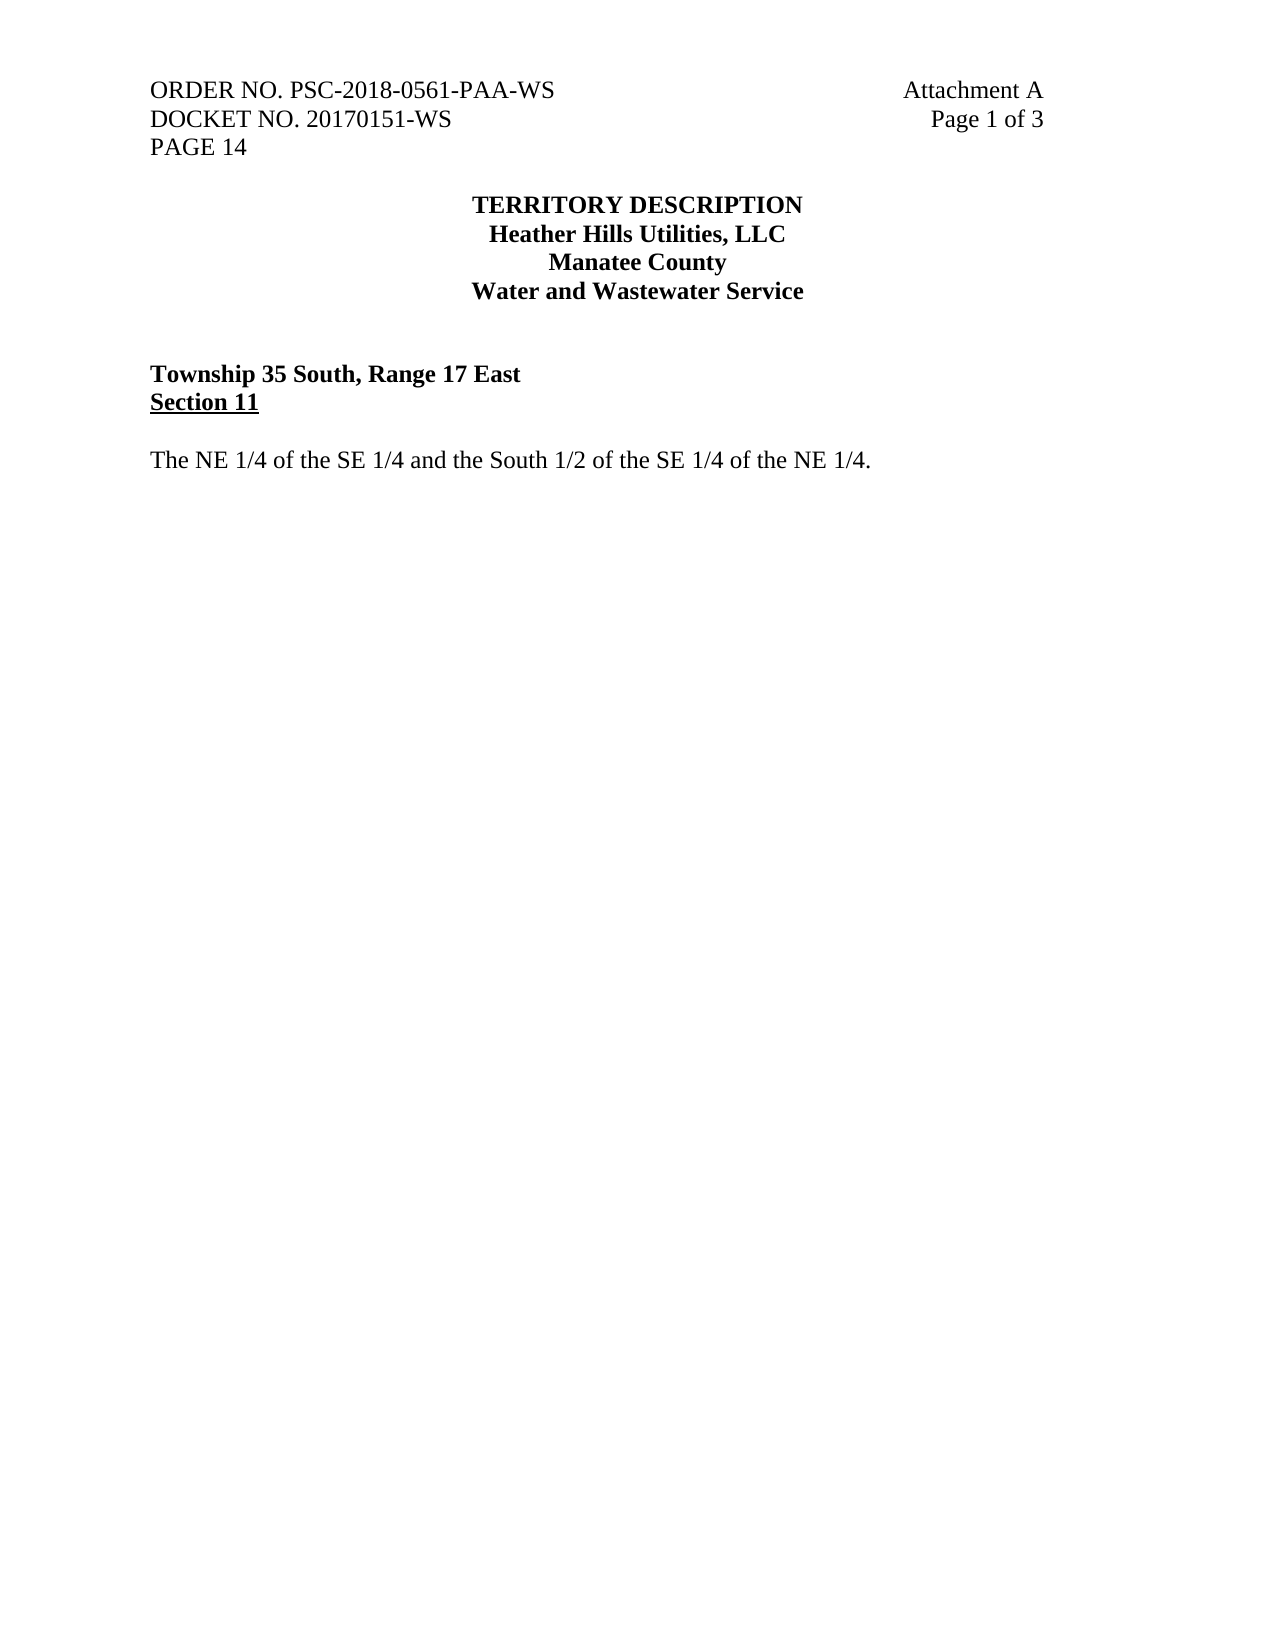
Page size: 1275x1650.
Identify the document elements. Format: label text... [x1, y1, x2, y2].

text Section 11 [150, 387, 1125, 416]
text TERRITORY DESCRIPTION [150, 190, 1125, 219]
text Manatee County [150, 247, 1125, 276]
text Heather Hills Utilities, LLC [150, 219, 1125, 247]
text The NE 1/4 of the SE 1/4 and the South 1/2 of the SE 1/4 of the NE 1/4. [150, 445, 1125, 474]
text Township 35 South, Range 17 East [150, 359, 1125, 387]
text Water and Wastewater Service [150, 276, 1125, 305]
